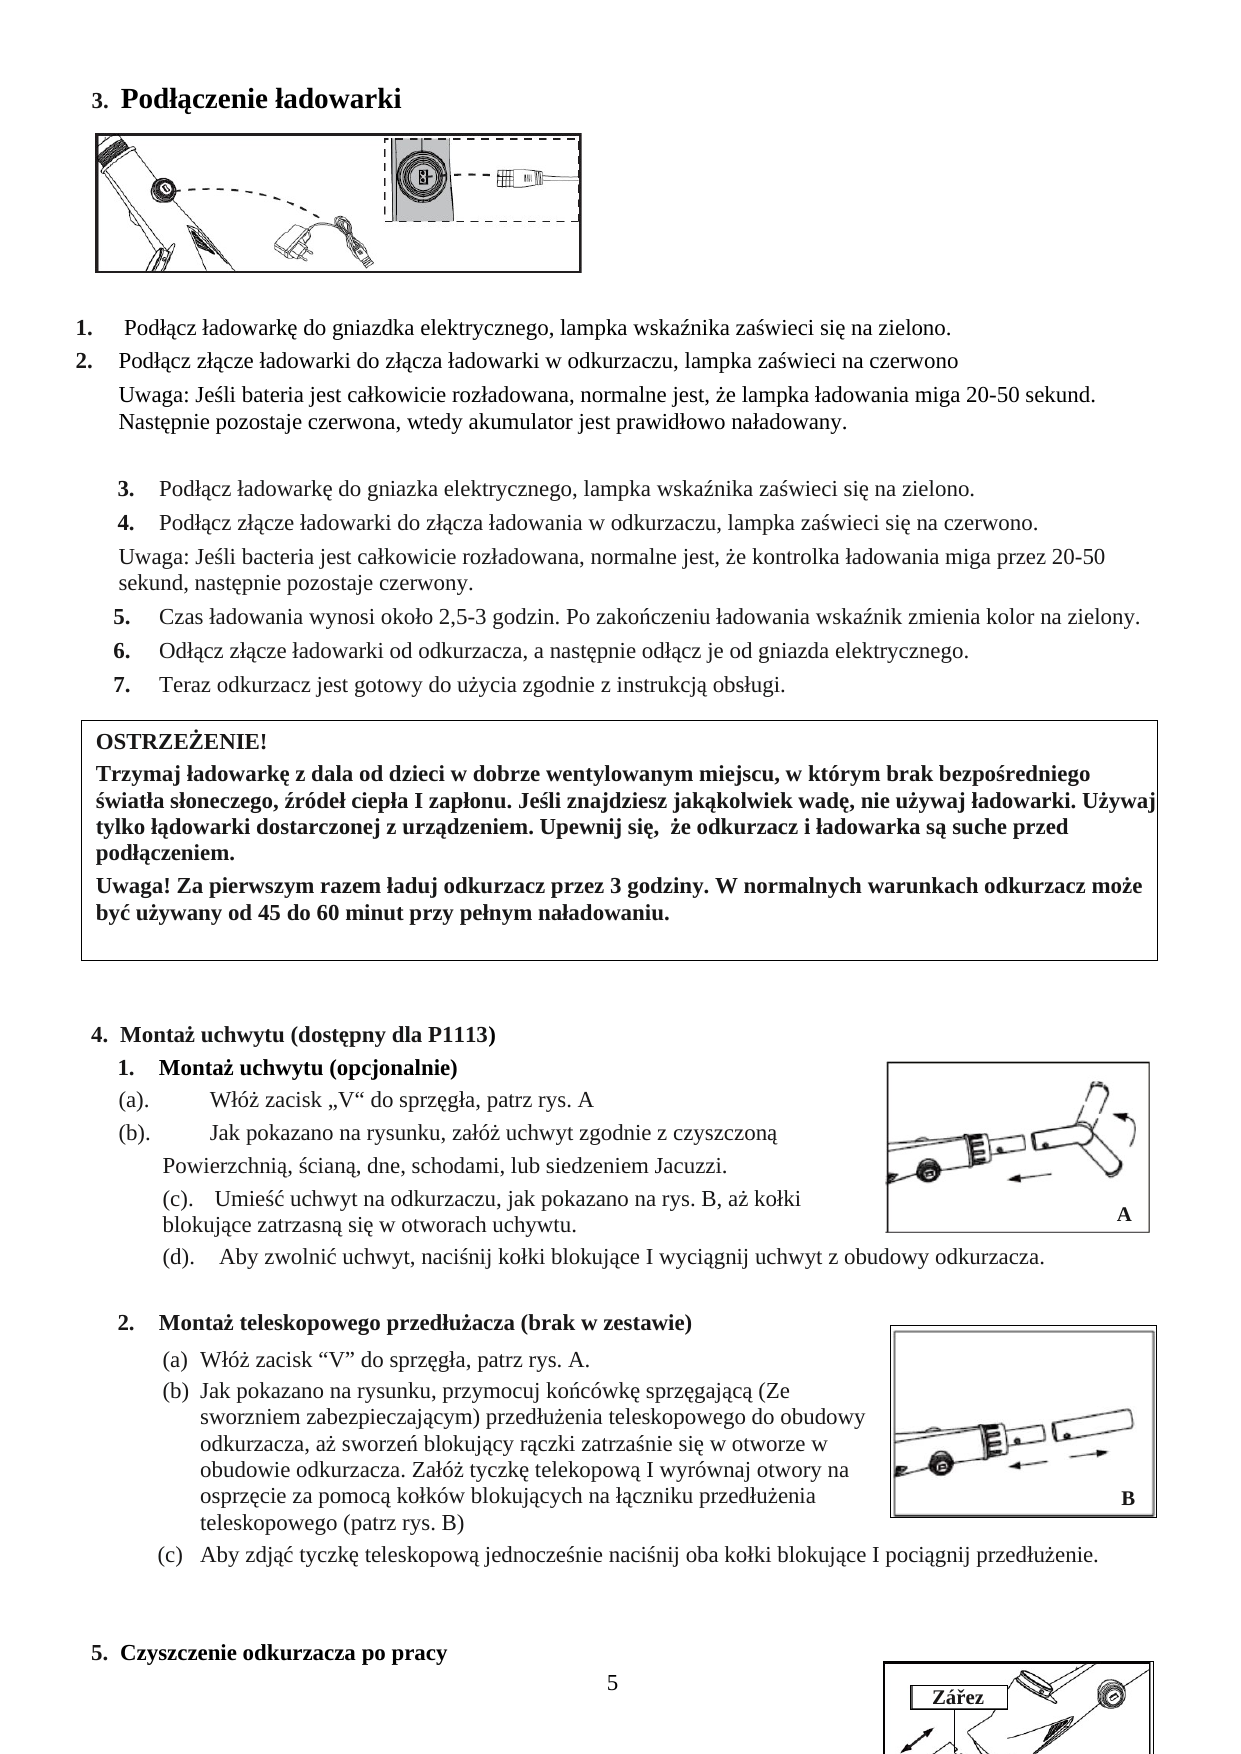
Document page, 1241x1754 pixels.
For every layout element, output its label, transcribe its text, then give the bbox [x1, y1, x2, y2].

list Włóż zacisk “V” do sprzęgła, patrz rys. A. [162, 1346, 824, 1372]
list Odłącz złącze ładowarki od odkurzacza, a następnie odłącz je od gniazda elektrycznego. [113, 637, 1176, 663]
list Montaż teleskopowego przedłużacza (brak w zestawie) [117, 1308, 824, 1335]
list Podłącz ładowarkę do gniazdka elektrycznego, lampka wskaźnika zaświeci się na zielono. [75, 314, 1176, 340]
list Powierzchnią, ścianą, dne, schodami, lub siedzeniem Jacuzzi. [162, 1152, 1176, 1178]
list Montaż uchwytu (opcjonalnie) [117, 1054, 1176, 1080]
list Jak pokazano na rysunku, przymocuj końcówkę sprzęgającą (Ze sworzniem zabezpieczającym) przedłużenia teleskopowego do obudowy odkurzacza, aż sworzeń blokujący rączki zatrzaśnie się w otworze w obudowie odkurzacza. Załóż tyczkę telekopową I wyrównaj otwory na osprzęcie za pomocą kołków blokujących na łączniku przedłużenia teleskopowego (patrz rys. B) [162, 1377, 873, 1535]
list Umieść uchwyt na odkurzaczu, jak pokazano na rys. B, aż kołki blokujące zatrzasną się w otworach uchywtu. [162, 1184, 867, 1237]
list Podłącz ładowarkę do gniazka elektrycznego, lampka wskaźnika zaświeci się na zielono. [117, 475, 1176, 502]
picture [885, 1178, 1150, 1233]
picture [884, 1665, 1153, 1754]
list Podłącz złącze ładowarki do złącza ładowania w odkurzaczu, lampka zaświeci się na czerwono. [117, 509, 1176, 536]
list Aby zdjąć tyczkę teleskopową jednocześnie naciśnij oba kołki blokujące I pociągnij przedłużenie. [157, 1541, 1152, 1567]
list Uwaga: Jeśli bacteria jest całkowicie rozładowana, normalne jest, że kontrolka ładowania miga przez 20-50 sekund, następnie pozostaje czerwony. [118, 543, 1176, 596]
list Jak pokazano na rysunku, załóż uchwyt zgodnie z czyszczoną [118, 1119, 1176, 1146]
picture [95, 133, 582, 273]
list Czas ładowania wynosi około 2,5-3 godzin. Po zakończeniu ładowania wskaźnik zmienia kolor na zielony. [113, 603, 1176, 630]
list Aby zwolnić uchwyt, naciśnij kołki blokujące I wyciągnij uchwyt z obudowy odkurzacza. [162, 1243, 1152, 1270]
list Podłącz złącze ładowarki do złącza ładowarki w odkurzaczu, lampka zaświeci na czerwono [75, 347, 1176, 374]
list Uwaga: Jeśli bateria jest całkowicie rozładowana, normalne jest, że lampka ładowania miga 20-50 sekund. Następnie pozostaje czerwona, wtedy akumulator jest prawidłowo naładowany. [118, 381, 1176, 434]
list Teraz odkurzacz jest gotowy do użycia zgodnie z instrukcją obsługi. [113, 671, 1176, 697]
picture [885, 1113, 1150, 1119]
subtitle Montaż uchwytu (dostępny dla P1113) [91, 1022, 1176, 1048]
subtitle Podłączenie ładowarki [91, 81, 1176, 115]
picture [891, 1326, 1156, 1517]
picture [885, 1146, 1150, 1152]
subtitle Czyszczenie odkurzacza po pracy [91, 1638, 1176, 1665]
picture [885, 1080, 1150, 1086]
list Włóż zacisk „V“ do sprzęgła, patrz rys. A [118, 1086, 1176, 1113]
